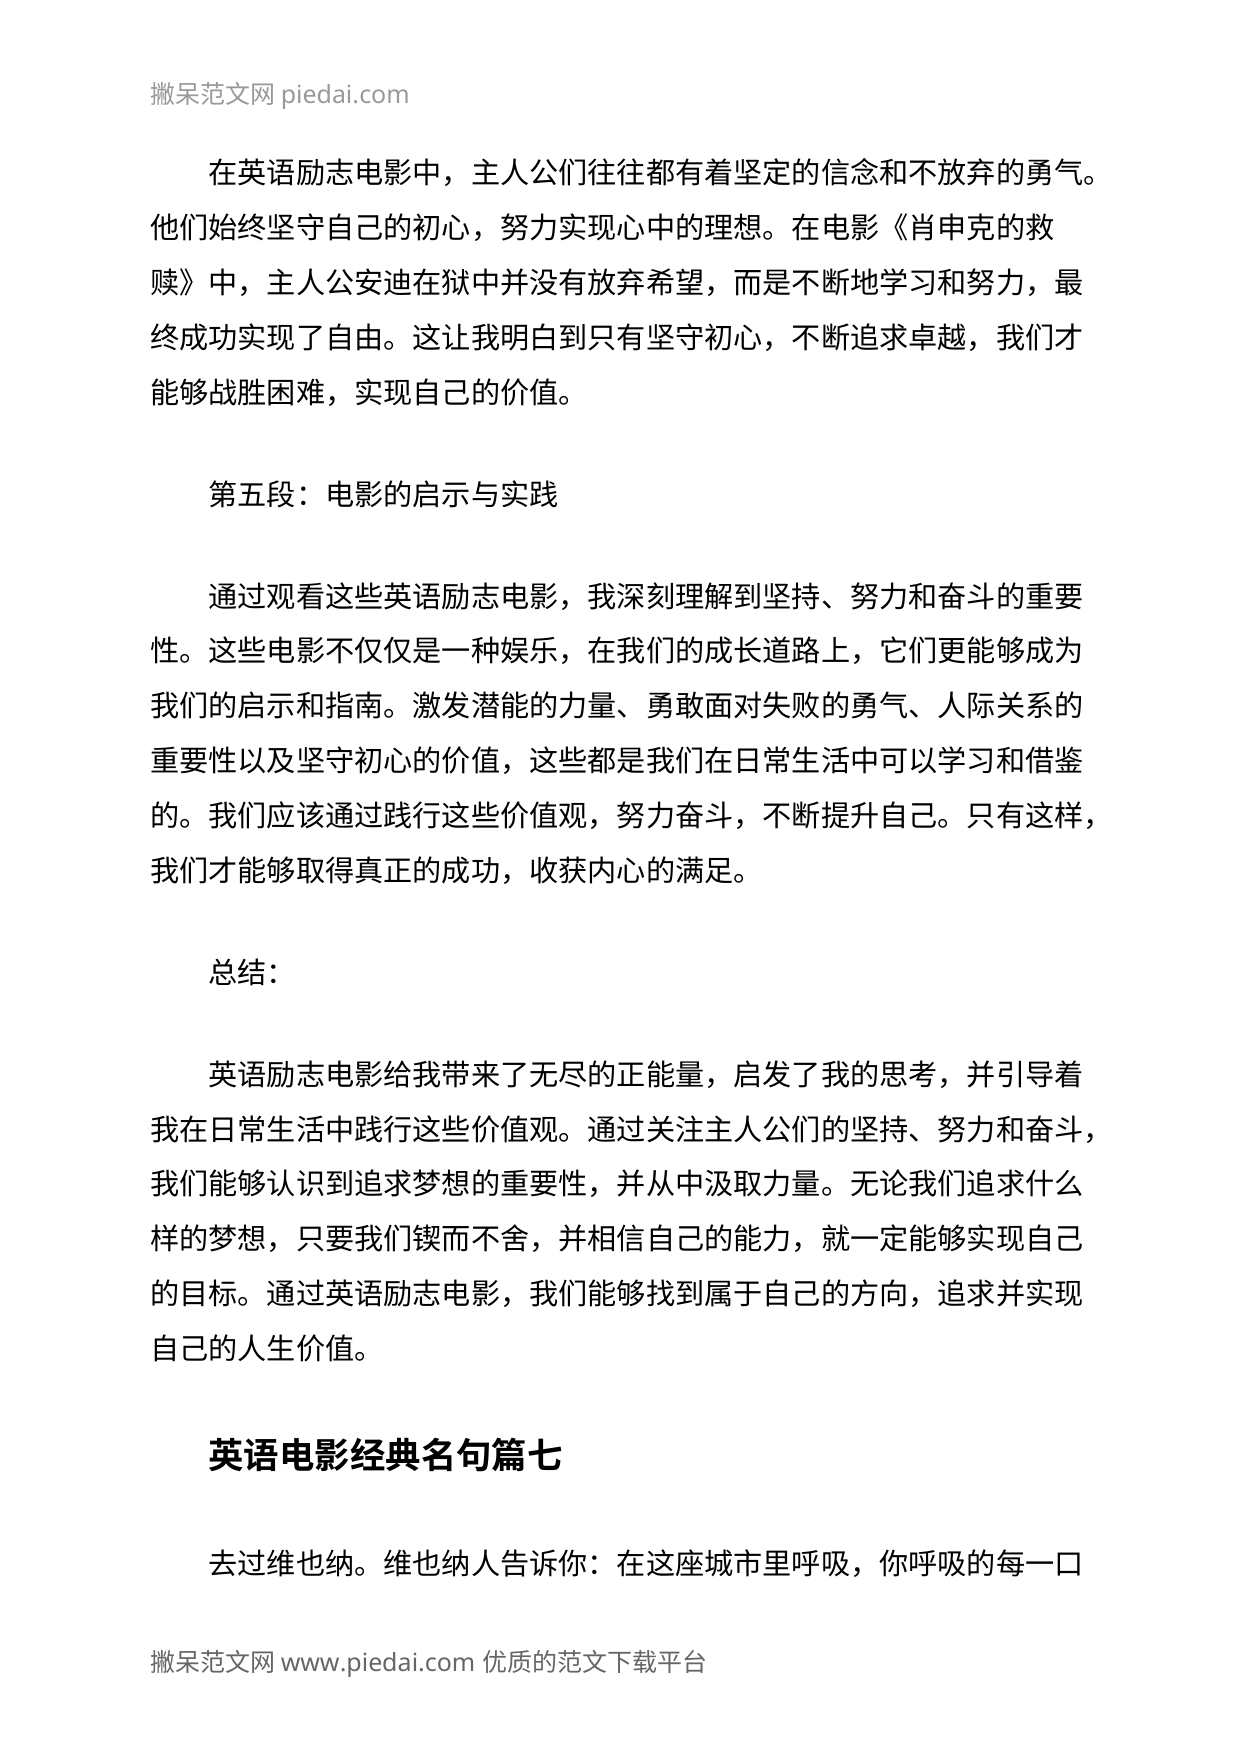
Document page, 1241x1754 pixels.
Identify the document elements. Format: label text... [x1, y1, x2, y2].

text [150, 1541, 1090, 1583]
text 第五段：电影的启示与实践 [150, 471, 1090, 514]
text 通过观看这些英语励志电影，我深刻理解到坚持、努力和奋斗的重要性。这些电影不仅仅是一种娱乐，在我们的成长道路上，它们更能够成为我们的启示和指南。激发潜能的力量、勇敢面对失败的勇气、人际关系的重要性以及坚守初心的价值，这些都是我们在日常生活中可以学习和借鉴的。我们应该通过践行这些价值观，努力奋斗，不断提升自己。只有这样，我们才能够取得真正的成功，收获内心的满足。 [150, 573, 1090, 890]
text 英语励志电影给我带来了无尽的正能量，启发了我的思考，并引导着我在日常生活中践行这些价值观。通过关注主人公们的坚持、努力和奋斗，我们能够认识到追求梦想的重要性，并从中汲取力量。无论我们追求什么样的梦想，只要我们锲而不舍，并相信自己的能力，就一定能够实现自己的目标。通过英语励志电影，我们能够找到属于自己的方向，追求并实现自己的人生价值。 [150, 1051, 1090, 1368]
text 总结： [150, 949, 1090, 992]
text 在英语励志电影中，主人公们往往都有着坚定的信念和不放弃的勇气。他们始终坚守自己的初心，努力实现心中的理想。在电影《肖申克的救赎》中，主人公安迪在狱中并没有放弃希望，而是不断地学习和努力，最终成功实现了自由。这让我明白到只有坚守初心，不断追求卓越，我们才能够战胜困难，实现自己的价值。 [150, 150, 1090, 412]
text 英语电影经典名句篇七 [150, 1427, 1090, 1479]
